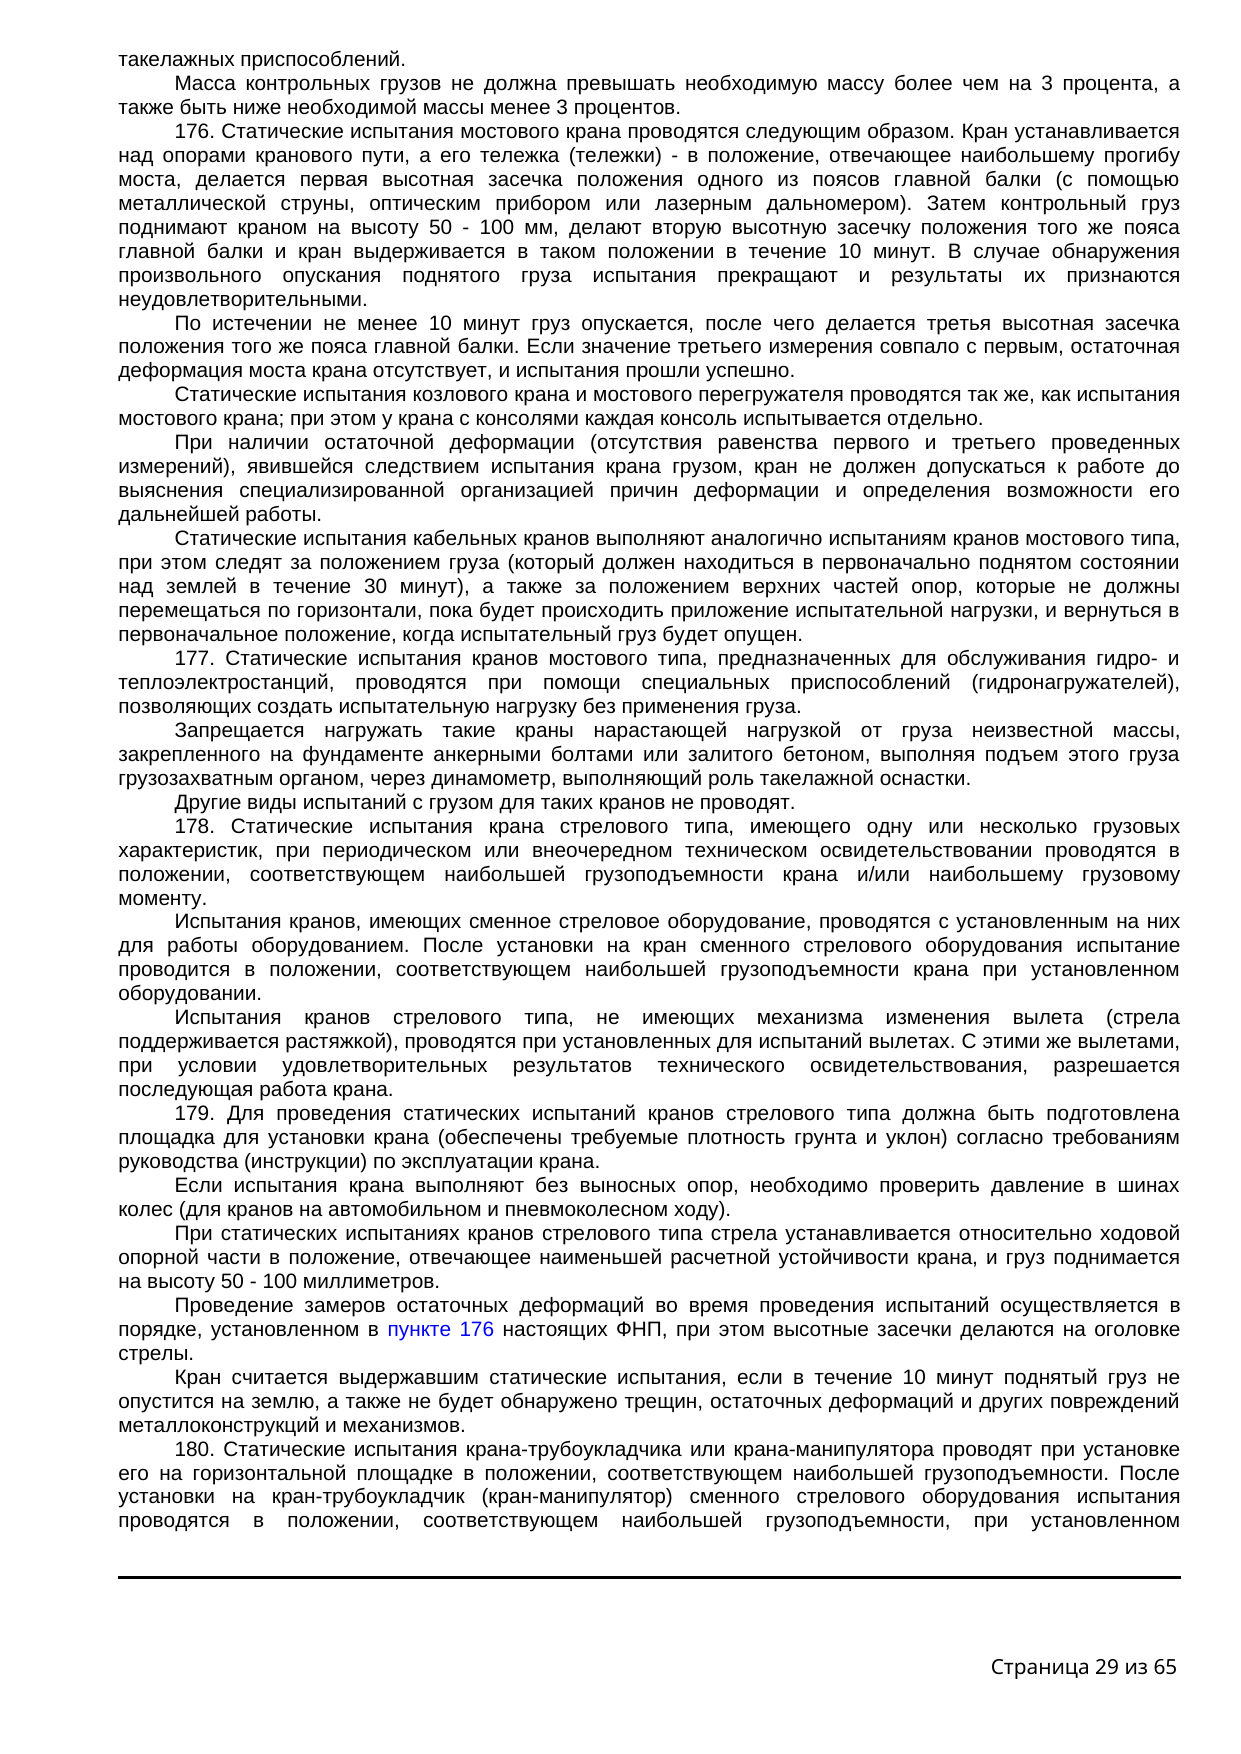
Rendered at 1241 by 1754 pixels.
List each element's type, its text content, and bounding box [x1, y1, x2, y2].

text Проведение замеров остаточных деформаций во время проведения испытаний осуществляется в порядке, установленном в пункте 176 настоящих ФНП, при этом высотные засечки делаются на оголовке стрелы. [118, 1293, 1181, 1364]
text Кран считается выдержавшим статические испытания, если в течение 10 минут поднятый груз не опустится на землю, а также не будет обнаружено трещин, остаточных деформаций и других повреждений металлоконструкций и механизмов. [118, 1364, 1181, 1436]
text По истечении не менее 10 минут груз опускается, после чего делается третья высотная засечка положения того же пояса главной балки. Если значение третьего измерения совпало с первым, остаточная деформация моста крана отсутствует, и испытания прошли успешно. [118, 310, 1181, 382]
text Другие виды испытаний с грузом для таких кранов не проводят. [118, 789, 1181, 813]
text Статические испытания козлового крана и мостового перегружателя проводятся так же, как испытания мостового крана; при этом у крана с консолями каждая консоль испытывается отдельно. [118, 382, 1181, 430]
text Испытания кранов, имеющих сменное стреловое оборудование, проводятся с установленным на них для работы оборудованием. После установки на кран сменного стрелового оборудования испытание проводится в положении, соответствующем наибольшей грузоподъемности крана при установленном оборудовании. [118, 909, 1181, 1005]
text Статические испытания кабельных кранов выполняют аналогично испытаниям кранов мостового типа, при этом следят за положением груза (который должен находиться в первоначально поднятом состоянии над землей в течение 30 минут), а также за положением верхних частей опор, которые не должны перемещаться по горизонтали, пока будет происходить приложение испытательной нагрузки, и вернуться в первоначальное положение, когда испытательный груз будет опущен. [118, 526, 1181, 646]
text 176. Статические испытания мостового крана проводятся следующим образом. Кран устанавливается над опорами кранового пути, а его тележка (тележки) - в положение, отвечающее наибольшему прогибу моста, делается первая высотная засечка положения одного из поясов главной балки (с помощью металлической струны, оптическим прибором или лазерным дальномером). Затем контрольный груз поднимают краном на высоту 50 - 100 мм, делают вторую высотную засечку положения того же пояса главной балки и кран выдерживается в таком положении в течение 10 минут. В случае обнаружения произвольного опускания поднятого груза испытания прекращают и результаты их признаются неудовлетворительными. [118, 119, 1181, 310]
text При статических испытаниях кранов стрелового типа стрела устанавливается относительно ходовой опорной части в положение, отвечающее наименьшей расчетной устойчивости крана, и груз поднимается на высоту 50 - 100 миллиметров. [118, 1221, 1181, 1293]
text При наличии остаточной деформации (отсутствия равенства первого и третьего проведенных измерений), явившейся следствием испытания крана грузом, кран не должен допускаться к работе до выяснения специализированной организацией причин деформации и определения возможности его дальнейшей работы. [118, 430, 1181, 526]
text 179. Для проведения статических испытаний кранов стрелового типа должна быть подготовлена площадка для установки крана (обеспечены требуемые плотность грунта и уклон) согласно требованиям руководства (инструкции) по эксплуатации крана. [118, 1101, 1181, 1173]
text Запрещается нагружать такие краны нарастающей нагрузкой от груза неизвестной массы, закрепленного на фундаменте анкерными болтами или залитого бетоном, выполняя подъем этого груза грузозахватным органом, через динамометр, выполняющий роль такелажной оснастки. [118, 718, 1181, 789]
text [118, 47, 1181, 71]
text 177. Статические испытания кранов мостового типа, предназначенных для обслуживания гидро- и теплоэлектростанций, проводятся при помощи специальных приспособлений (гидронагружателей), позволяющих создать испытательную нагрузку без применения груза. [118, 646, 1181, 718]
text Если испытания крана выполняют без выносных опор, необходимо проверить давление в шинах колес (для кранов на автомобильном и пневмоколесном ходу). [118, 1173, 1181, 1221]
text 178. Статические испытания крана стрелового типа, имеющего одну или несколько грузовых характеристик, при периодическом или внеочередном техническом освидетельствовании проводятся в положении, соответствующем наибольшей грузоподъемности крана и/или наибольшему грузовому моменту. [118, 813, 1181, 909]
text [118, 1436, 1181, 1532]
text Масса контрольных грузов не должна превышать необходимую массу более чем на 3 процента, а также быть ниже необходимой массы менее 3 процентов. [118, 71, 1181, 119]
text Испытания кранов стрелового типа, не имеющих механизма изменения вылета (стрела поддерживается растяжкой), проводятся при установленных для испытаний вылетах. С этими же вылетами, при условии удовлетворительных результатов технического освидетельствования, разрешается последующая работа крана. [118, 1005, 1181, 1101]
